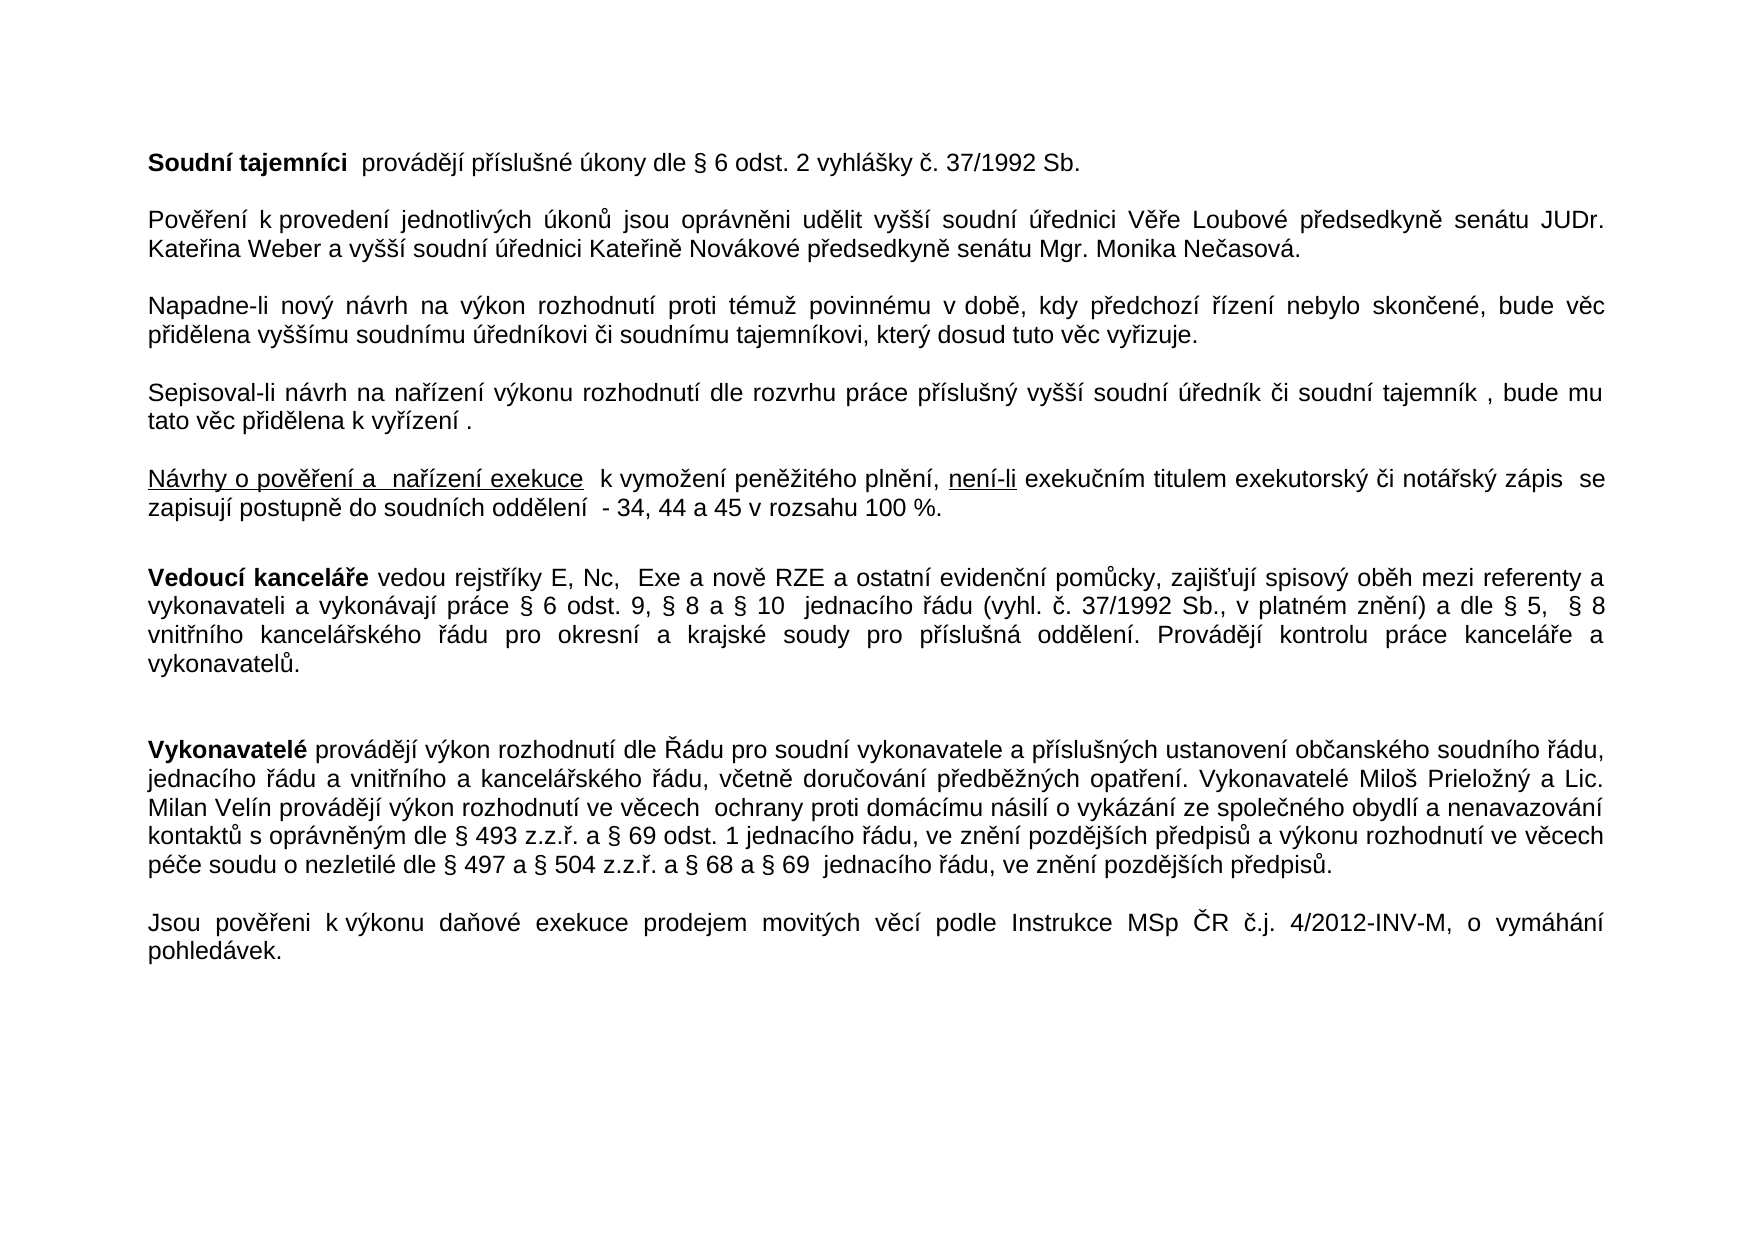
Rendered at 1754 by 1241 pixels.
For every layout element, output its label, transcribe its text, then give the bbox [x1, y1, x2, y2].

text Napadne-li nový návrh na výkon rozhodnutí proti témuž povinnému v době, kdy předchozí řízení nebylo skončené, bude věc přidělena vyššímu soudnímu úředníkovi či soudnímu tajemníkovi, který dosud tuto věc vyřizuje. [148, 291, 1606, 349]
text Sepisoval-li návrh na nařízení výkonu rozhodnutí dle rozvrhu práce příslušný vyšší soudní úředník či soudní tajemník , bude mu tato věc přidělena k vyřízení . [148, 378, 1606, 435]
text Návrhy o pověření a nařízení exekuce k vymožení peněžitého plnění, není-li exekučním titulem exekutorský či notářský zápis se zapisují postupně do soudních oddělení - 34, 45 v rozsahu 100 %. [148, 464, 1606, 521]
text Pověření k provedení jednotlivých úkonů jsou oprávněni udělit vyšší soudní úřednici Věře Loubové předsedkyně senátu JUDr. Kateřina Weber a vyšší soudní úřednici Kateřině Novákové předsedkyně senátu Mgr. Monika Nečasová. [148, 205, 1606, 263]
text Soudní tajemníci provádějí příslušné úkony dle § 6 odst. 2 vyhlášky č. 37/1992 Sb. [148, 148, 1606, 176]
text Vykonavatelé provádějí výkon rozhodnutí dle Řádu pro soudní vykonavatele a příslušných ustanovení občanského soudního řádu, jednacího řádu a vnitřního a kancelářského řádu, včetně doručování předběžných opatření. Vykonavatelé Miloš Prieložný a Lic. Milan Velín provádějí výkon rozhodnutí ve věcech ochrany proti domácímu násilí o vykázání ze společného obydlí a nenavazování kontaktů s oprávněným dle § 493 z.z.ř. a § 69 odst. 1 jednacího řádu, ve znění pozdějších předpisů a výkonu rozhodnutí ve věcech péče soudu o nezletilé dle § § 504 z.z.ř. a § § 69 jednacího řádu, ve znění pozdějších předpisů. [148, 735, 1606, 879]
text Jsou pověřeni k výkonu daňové exekuce prodejem movitých věcí podle Instrukce MSp ČR č.j. 4/2012-INV-M, o vymáhání pohledávek. [148, 908, 1606, 965]
text Vedoucí kanceláře vedou rejstříky E, Nc, Exe a nově RZE a ostatní evidenční pomůcky, zajišťují spisový oběh mezi referenty a vykonavateli a vykonávají práce § 6 odst. 9, § § 10 jednacího řádu (vyhl. č. 37/1992 Sb., v platném znění) a dle § 5, § 8 vnitřního kancelářského řádu pro okresní a krajské soudy pro příslušná oddělení. Provádějí kontrolu práce kanceláře a vykonavatelů. [148, 563, 1606, 678]
